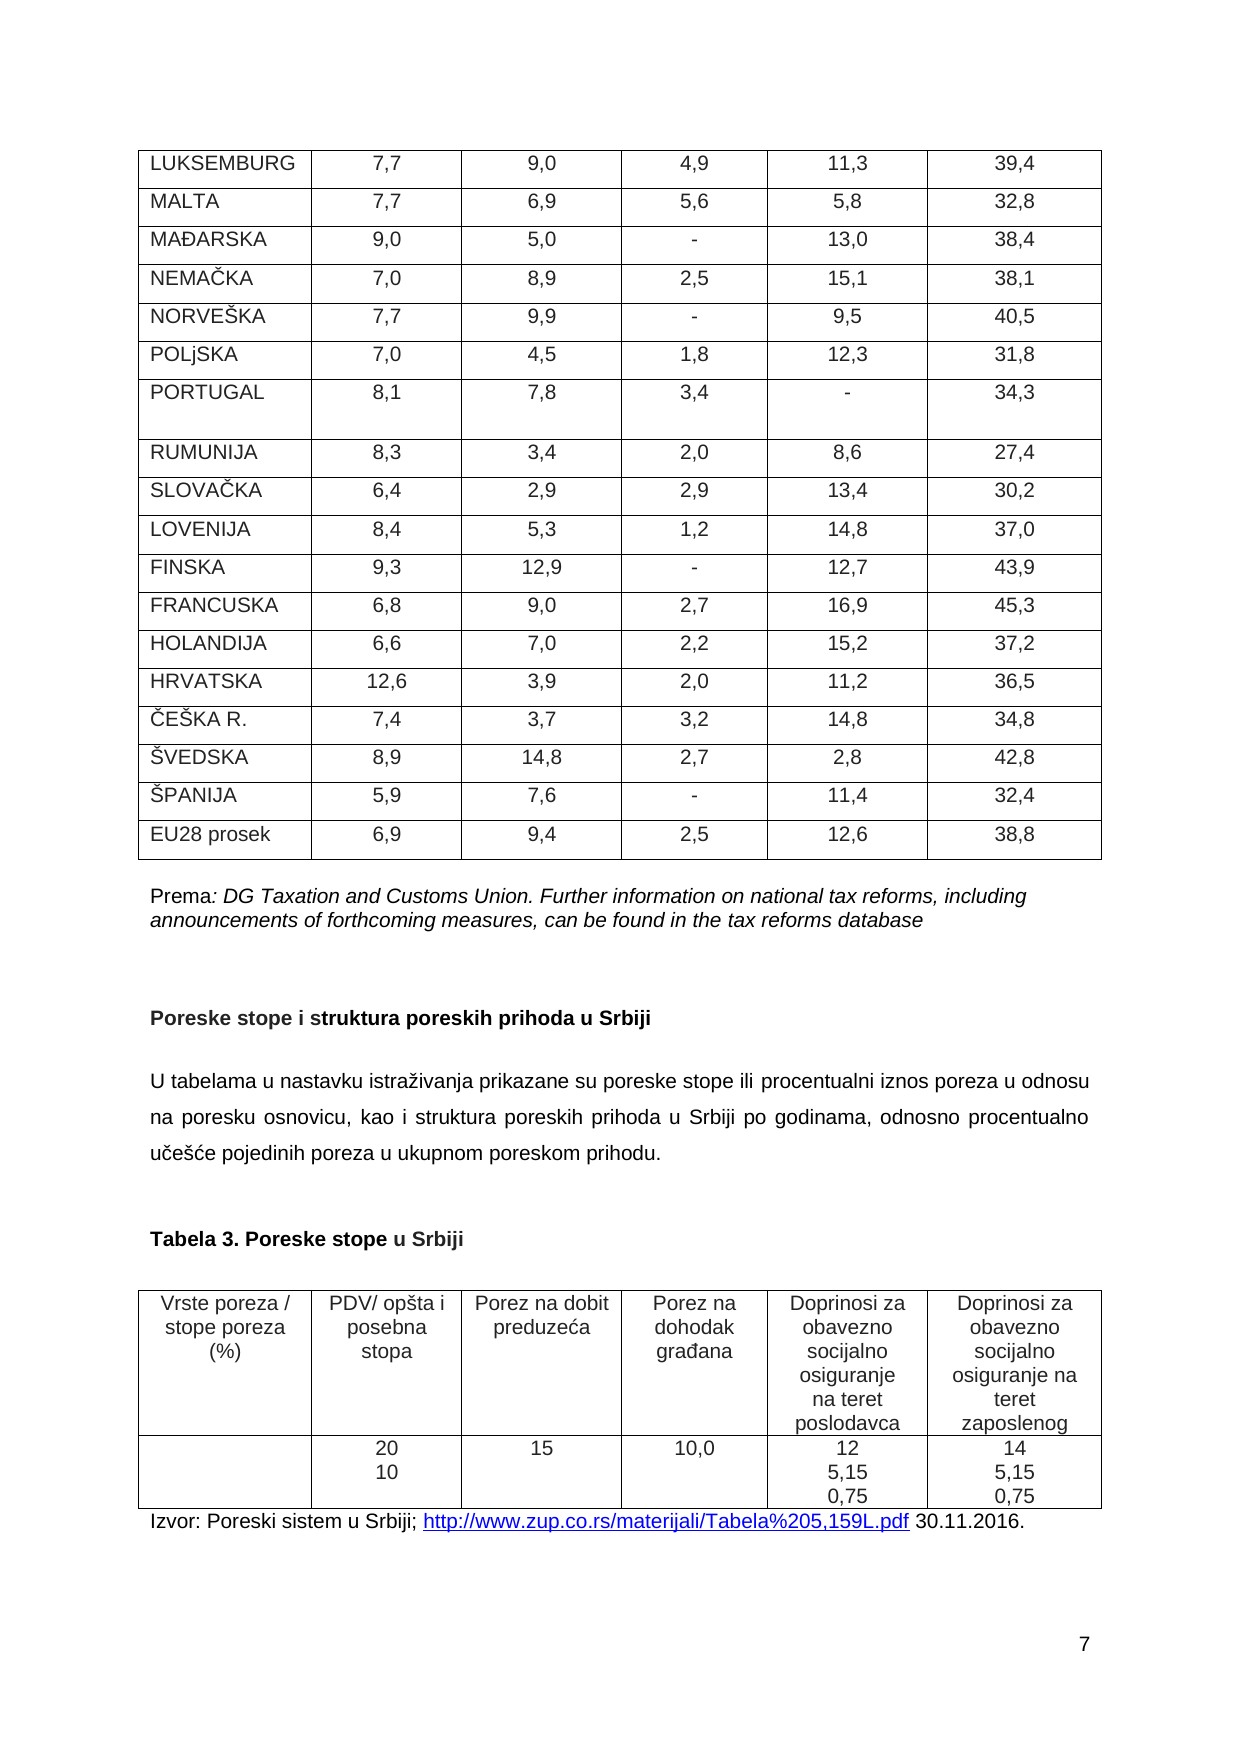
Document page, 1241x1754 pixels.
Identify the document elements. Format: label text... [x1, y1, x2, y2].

table_cell 38,1 [928, 265, 1101, 302]
table_cell PORTUGAL [139, 380, 311, 439]
table_cell 2,0 [622, 440, 767, 477]
table_cell - [622, 783, 767, 820]
table_cell 8,9 [462, 265, 621, 302]
table_cell MALTA [139, 189, 311, 226]
table_cell 10,0 [622, 1436, 767, 1508]
text Prema: DG Taxation and Customs Union. Further information on national tax reforms, including announcements of forthcoming measures, can be found in the tax reforms database [150, 883, 1090, 931]
table_cell 1,2 [622, 516, 767, 553]
table_cell 34,8 [928, 707, 1101, 744]
table_header PDV/ opšta i posebna stopa [312, 1291, 461, 1435]
table_cell 16,9 [768, 593, 927, 630]
table_cell 34,3 [928, 380, 1101, 439]
table_cell 43,9 [928, 555, 1101, 592]
table_cell 27,4 [928, 440, 1101, 477]
table_cell 9,3 [312, 555, 461, 592]
table_cell 9,0 [462, 151, 621, 188]
table_cell 2,5 [622, 265, 767, 302]
table_cell FINSKA [139, 555, 311, 592]
table_cell 2,0 [622, 669, 767, 706]
table_cell 2,7 [622, 593, 767, 630]
table_cell ŠVEDSKA [139, 745, 311, 782]
table_cell HOLANDIJA [139, 631, 311, 668]
table_cell 7,0 [312, 342, 461, 379]
table_cell 2,8 [768, 745, 927, 782]
table_cell 4,5 [462, 342, 621, 379]
table_cell 15,1 [768, 265, 927, 302]
table_cell 32,8 [928, 189, 1101, 226]
table_cell 2,7 [622, 745, 767, 782]
table_cell 14 5,15 0,75 [928, 1436, 1101, 1508]
table_cell 7,0 [462, 631, 621, 668]
table_cell LOVENIJA [139, 516, 311, 553]
table_cell 38,4 [928, 227, 1101, 264]
table_cell 6,6 [312, 631, 461, 668]
table_cell 5,0 [462, 227, 621, 264]
table_cell 12,6 [312, 669, 461, 706]
table_header Porez na dobit preduzeća [462, 1291, 621, 1435]
table_cell 9,5 [768, 304, 927, 341]
table_cell ŠPANIJA [139, 783, 311, 820]
table_cell [139, 1436, 311, 1508]
table_cell 3,2 [622, 707, 767, 744]
table_cell 14,8 [768, 707, 927, 744]
table_cell 11,4 [768, 783, 927, 820]
text Izvor: Poreski sistem u Srbiji; http://www.zup.co.rs/materijali/Tabela%205,159L.pdf 30.11.2016. [150, 1509, 1090, 1533]
table_cell 9,0 [462, 593, 621, 630]
table_cell 7,6 [462, 783, 621, 820]
table_cell 15 [462, 1436, 621, 1508]
table_header Vrste poreza / stope poreza (%) [139, 1291, 311, 1435]
table_cell 12 5,15 0,75 [768, 1436, 927, 1508]
table_cell LUKSEMBURG [139, 151, 311, 188]
table_cell 9,0 [312, 227, 461, 264]
table_cell MAĐARSKA [139, 227, 311, 264]
subtitle Poreske stope i struktura poreskih prihoda u Srbiji [150, 1005, 1090, 1029]
subtitle Tabela 3. Poreske stope u Srbiji [150, 1227, 1090, 1251]
table_header Doprinosi za obavezno socijalno osiguranje na teret poslodavca [768, 1291, 927, 1435]
table_cell 5,3 [462, 516, 621, 553]
table_cell 8,3 [312, 440, 461, 477]
table_cell 8,4 [312, 516, 461, 553]
table_cell 2,2 [622, 631, 767, 668]
table_cell 2,5 [622, 821, 767, 858]
table_cell 3,4 [622, 380, 767, 439]
table_cell 7,7 [312, 189, 461, 226]
table_cell 4,9 [622, 151, 767, 188]
table_cell 13,0 [768, 227, 927, 264]
table_cell 11,3 [768, 151, 927, 188]
table_cell 12,9 [462, 555, 621, 592]
table_cell - [622, 555, 767, 592]
table_cell 37,2 [928, 631, 1101, 668]
table_cell 9,9 [462, 304, 621, 341]
table_cell - [768, 380, 927, 439]
table_cell 2,9 [462, 478, 621, 515]
table_cell 7,7 [312, 151, 461, 188]
table_cell 30,2 [928, 478, 1101, 515]
table_cell 12,3 [768, 342, 927, 379]
table_cell POLjSKA [139, 342, 311, 379]
table_cell 7,0 [312, 265, 461, 302]
table_cell 20 10 [312, 1436, 461, 1508]
table_cell 6,9 [462, 189, 621, 226]
table_cell 6,9 [312, 821, 461, 858]
table_cell 37,0 [928, 516, 1101, 553]
table_cell - [622, 227, 767, 264]
table_cell 5,6 [622, 189, 767, 226]
table_cell 3,9 [462, 669, 621, 706]
table_cell 6,4 [312, 478, 461, 515]
table_cell 7,8 [462, 380, 621, 439]
table_cell RUMUNIJA [139, 440, 311, 477]
table_cell NEMAČKA [139, 265, 311, 302]
table_cell 39,4 [928, 151, 1101, 188]
table_cell 12,6 [768, 821, 927, 858]
table_cell 11,2 [768, 669, 927, 706]
table_cell 14,8 [768, 516, 927, 553]
table_cell 8,1 [312, 380, 461, 439]
table_cell EU28 prosek [139, 821, 311, 858]
table_cell 15,2 [768, 631, 927, 668]
table_cell 3,7 [462, 707, 621, 744]
table_cell 1,8 [622, 342, 767, 379]
table_cell 7,4 [312, 707, 461, 744]
table_cell 13,4 [768, 478, 927, 515]
table_cell ČEŠKA R. [139, 707, 311, 744]
table_cell NORVEŠKA [139, 304, 311, 341]
table_cell 38,8 [928, 821, 1101, 858]
table_cell 45,3 [928, 593, 1101, 630]
table_cell FRANCUSKA [139, 593, 311, 630]
table_cell 40,5 [928, 304, 1101, 341]
table_cell HRVATSKA [139, 669, 311, 706]
table_cell 36,5 [928, 669, 1101, 706]
table_cell 9,4 [462, 821, 621, 858]
table_cell SLOVAČKA [139, 478, 311, 515]
table_header Porez na dohodak građana [622, 1291, 767, 1435]
table_cell 8,9 [312, 745, 461, 782]
table_cell - [622, 304, 767, 341]
text U tabelama u nastavku istraživanja prikazane su poreske stope ili procentualni iznos poreza u odnosu na poresku osnovicu, kao i struktura poreskih prihoda u Srbiji po godinama, odnosno procentualno učešće pojedinih poreza u ukupnom poreskom prihodu. [150, 1069, 1090, 1164]
table_cell 31,8 [928, 342, 1101, 379]
table_cell 6,8 [312, 593, 461, 630]
table_cell 2,9 [622, 478, 767, 515]
table_cell 5,9 [312, 783, 461, 820]
table_cell 3,4 [462, 440, 621, 477]
table_cell 5,8 [768, 189, 927, 226]
table_cell 42,8 [928, 745, 1101, 782]
table_header Doprinosi za obavezno socijalno osiguranje na teret zaposlenog [928, 1291, 1101, 1435]
table_cell 12,7 [768, 555, 927, 592]
table_cell 7,7 [312, 304, 461, 341]
table_cell 14,8 [462, 745, 621, 782]
table_cell 32,4 [928, 783, 1101, 820]
table_cell 8,6 [768, 440, 927, 477]
